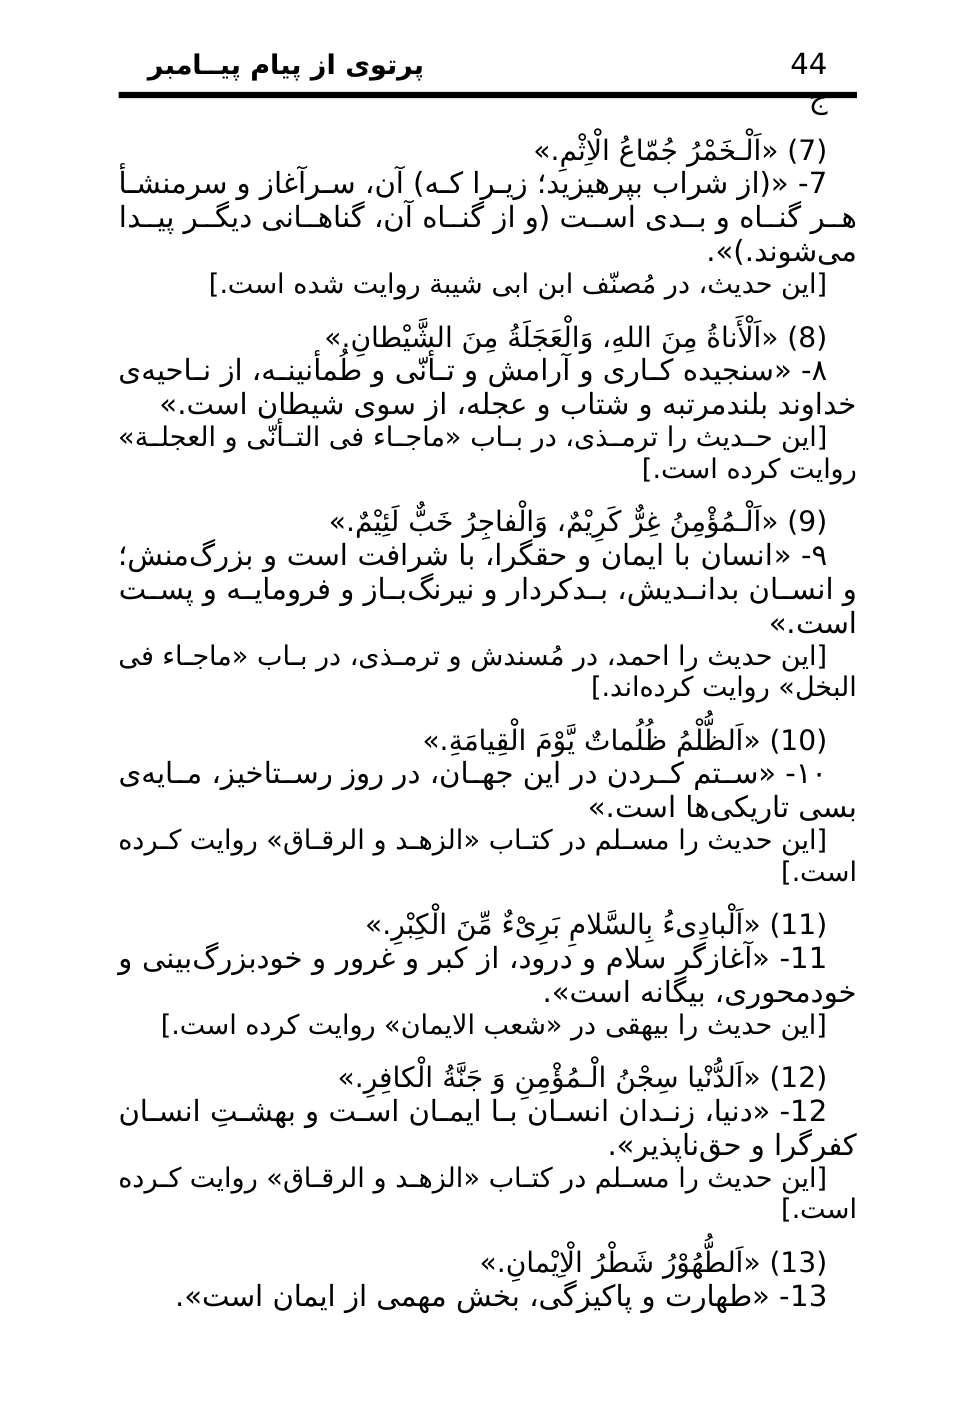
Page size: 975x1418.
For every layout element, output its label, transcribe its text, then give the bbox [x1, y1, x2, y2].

text 13- «طهارت و پاکیزگی، بخش مهمی از ایمان است». [118, 1279, 857, 1313]
text (9) «اَلْـمُؤْمِنُ غِرٌّ كَرِیْمٌ، وَالْفاجِرُ خَبٌّ لَئِیْمٌ.» [118, 506, 857, 538]
text 12- «دنیا، زندان انسان با ایمان است و بهشتِ انسان کفرگرا و حق‌ناپذیر». [118, 1094, 857, 1162]
text (13) «اَلطُّهُوْرُ شَطْرُ الْاِیْمانِ.» [118, 1246, 857, 1279]
text (8) «اَلْأَناةُ مِنَ اللهِ، وَالْعَجَلَةُ مِنَ الشَّیْطانِ.» [118, 321, 857, 354]
text [این حدیث را مسلم در کتاب «الزهد و الرقاق» روایت کرده است.] [118, 1162, 857, 1225]
text (10) «اَلظُّلْمُ ظُلُماتٌ یَّوْمَ الْقِیامَةِ.» [118, 724, 857, 757]
text [این حدیث را احمد، در مُسندش و ترمذی، در باب «ماجاء فی البخل» روایت کرده‌اند.] [118, 640, 857, 703]
text ۹- «انسان با ایمان و حقگرا، با شرافت است و بزرگ‌منش؛ و انسان بداندیش، بدکردار و نیرنگ‌باز و فرومایه و پست است.» [118, 538, 857, 640]
text 11- «آغازگر سلام و درود، از کبر و غرور و خودبزرگ‌بینی و خودمحوری، بیگانه است». [118, 941, 857, 1009]
text [این حدیث را بیهقی در «شعب الایمان» روایت کرده است.] [118, 1009, 857, 1041]
text [این حدیث را مسلم در کتاب «الزهد و الرقاق» روایت کرده است.] [118, 825, 857, 888]
text [این حدیث، در مُصنّف ابن ابی شیبة روایت شده است.] [118, 268, 857, 300]
text (11) «اَلْبادِیءُ بِالسَّلامِ بَرِیْءٌ مِّنَ الْكِبْرِ.» [118, 909, 857, 941]
text ۸- «سنجیده کاری و آرامش و تأنّی و طُمأنینه، از ناحیه‌ی خداوند بلندمرتبه و شتاب و عجله، از سوی شیطان است.» [118, 354, 857, 422]
text 7- «(از شراب بپرهیزید؛ زیرا که) آن، سرآغاز و سرمنشأ هر گناه و بدی است (و از گناه آن، گناهانی دیگر پیدا می‌شوند.)». [118, 167, 857, 268]
text (7) «اَلْـخَمْرُ جُمّاعُ الْاِثْمِ.» [118, 134, 857, 167]
text (12) «اَلدُّنْیا سِجْنُ الْـمُؤْمِنِ وَ جَنَّةُ الْكافِرِ.» [118, 1062, 857, 1094]
text ۱۰- «ستم کردن در این جهان، در روز رستاخیز، مایه‌ی بسی تاریکی‌ها است.» [118, 757, 857, 825]
text [این حدیث را ترمذی، در باب «ماجاء فی التأنّی و العجلة» روایت کرده است.] [118, 422, 857, 485]
